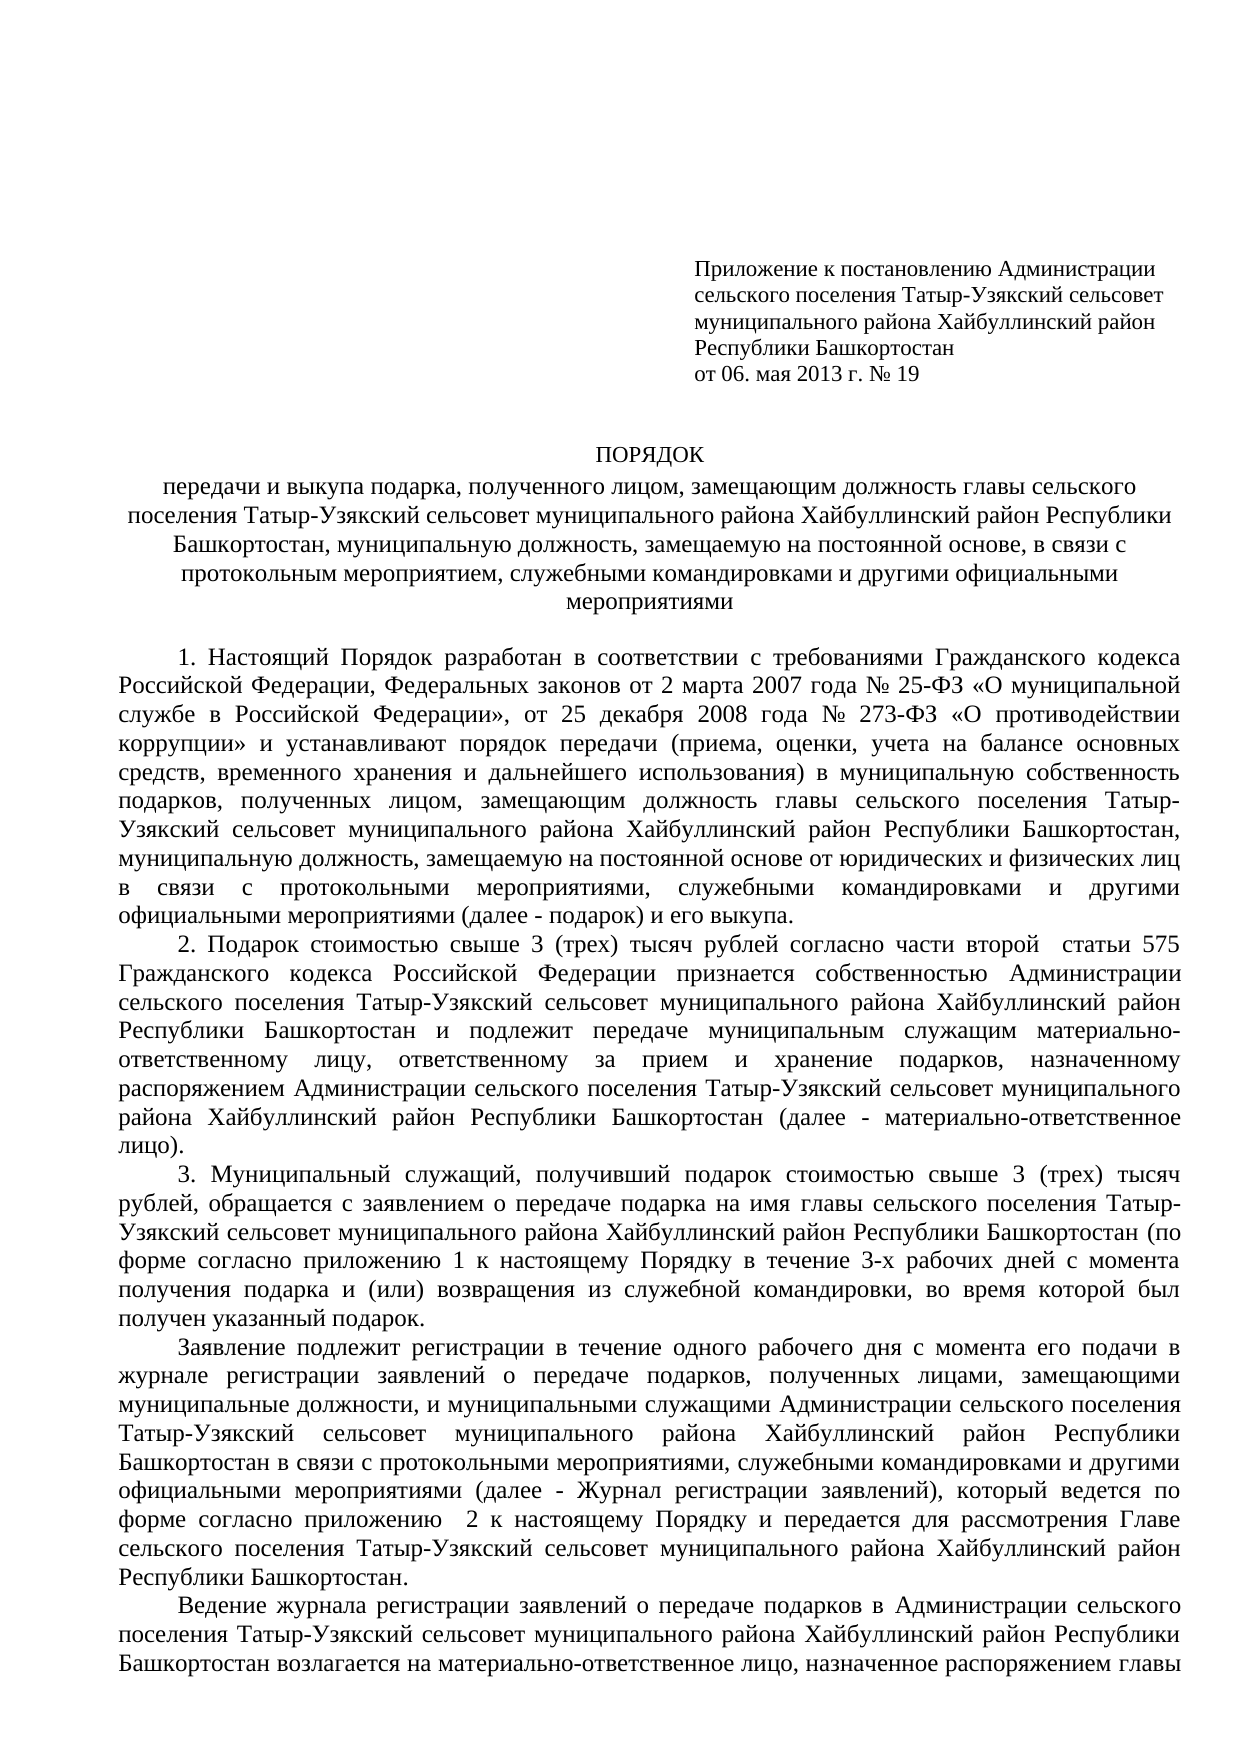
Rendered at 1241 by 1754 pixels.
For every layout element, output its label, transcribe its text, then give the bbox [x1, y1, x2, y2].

text 3. Муниципальный служащий, получивший подарок стоимостью свыше 3 (трех) тысяч рублей, обращается с заявлением о передаче подарка на имя главы сельского поселения Татыр-Узякский сельсовет муниципального района Хайбуллинский район Республики Башкортостан (по форме согласно приложению 1 к настоящему Порядку в течение 3-х рабочих дней с момента получения подарка и (или) возвращения из служебной командировки, во время которой был получен указанный подарок. [118, 1159, 1181, 1332]
text 1. Настоящий Порядок разработан в соответствии с требованиями Гражданского кодекса Российской Федерации, Федеральных законов от 2 марта 2007 года № 25-ФЗ «О муниципальной службе в Российской Федерации», от 25 декабря 2008 года № 273-ФЗ «О противодействии коррупции» и устанавливают порядок передачи (приема, оценки, учета на балансе основных средств, временного хранения и дальнейшего использования) в муниципальную собственность подарков, полученных лицом, замещающим должность главы сельского поселения Татыр-Узякский сельсовет муниципального района Хайбуллинский район Республики Башкортостан, муниципальную должность, замещаемую на постоянной основе от юридических и физических лиц в связи с протокольными мероприятиями, служебными командировками и другими официальными мероприятиями (далее - подарок) и его выкупа. [118, 642, 1181, 929]
text от 06. мая 2013 г. № 19 [694, 361, 1181, 387]
text Приложение к постановлению Администрации сельского поселения Татыр-Узякский сельсовет муниципального района Хайбуллинский район Республики Башкортостан [694, 255, 1181, 361]
text ПОРЯДОК [118, 441, 1181, 468]
text 2. Подарок стоимостью свыше 3 (трех) тысяч рублей согласно части второй статьи 575 Гражданского кодекса Российской Федерации признается собственностью Администрации сельского поселения Татыр-Узякский сельсовет муниципального района Хайбуллинский район Республики Башкортостан и подлежит передаче муниципальным служащим материально-ответственному лицу, ответственному за прием и хранение подарков, назначенному распоряжением Администрации сельского поселения Татыр-Узякский сельсовет муниципального района Хайбуллинский район Республики Башкортостан (далее - материально-ответственное лицо). [118, 929, 1181, 1159]
text передачи и выкупа подарка, полученного лицом, замещающим должность главы сельского поселения Татыр-Узякский сельсовет муниципального района Хайбуллинский район Республики Башкортостан, муниципальную должность, замещаемую на постоянной основе, в связи с протокольным мероприятием, служебными командировками и другими официальными мероприятиями [118, 471, 1181, 615]
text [118, 1590, 1181, 1677]
text Заявление подлежит регистрации в течение одного рабочего дня с момента его подачи в журнале регистрации заявлений о передаче подарков, полученных лицами, замещающими муниципальные должности, и муниципальными служащими Администрации сельского поселения Татыр-Узякский сельсовет муниципального района Хайбуллинский район Республики Башкортостан в связи с протокольными мероприятиями, служебными командировками и другими официальными мероприятиями (далее - Журнал регистрации заявлений), который ведется по форме согласно приложению 2 к настоящему Порядку и передается для рассмотрения Главе сельского поселения Татыр-Узякский сельсовет муниципального района Хайбуллинский район Республики Башкортостан. [118, 1332, 1181, 1590]
